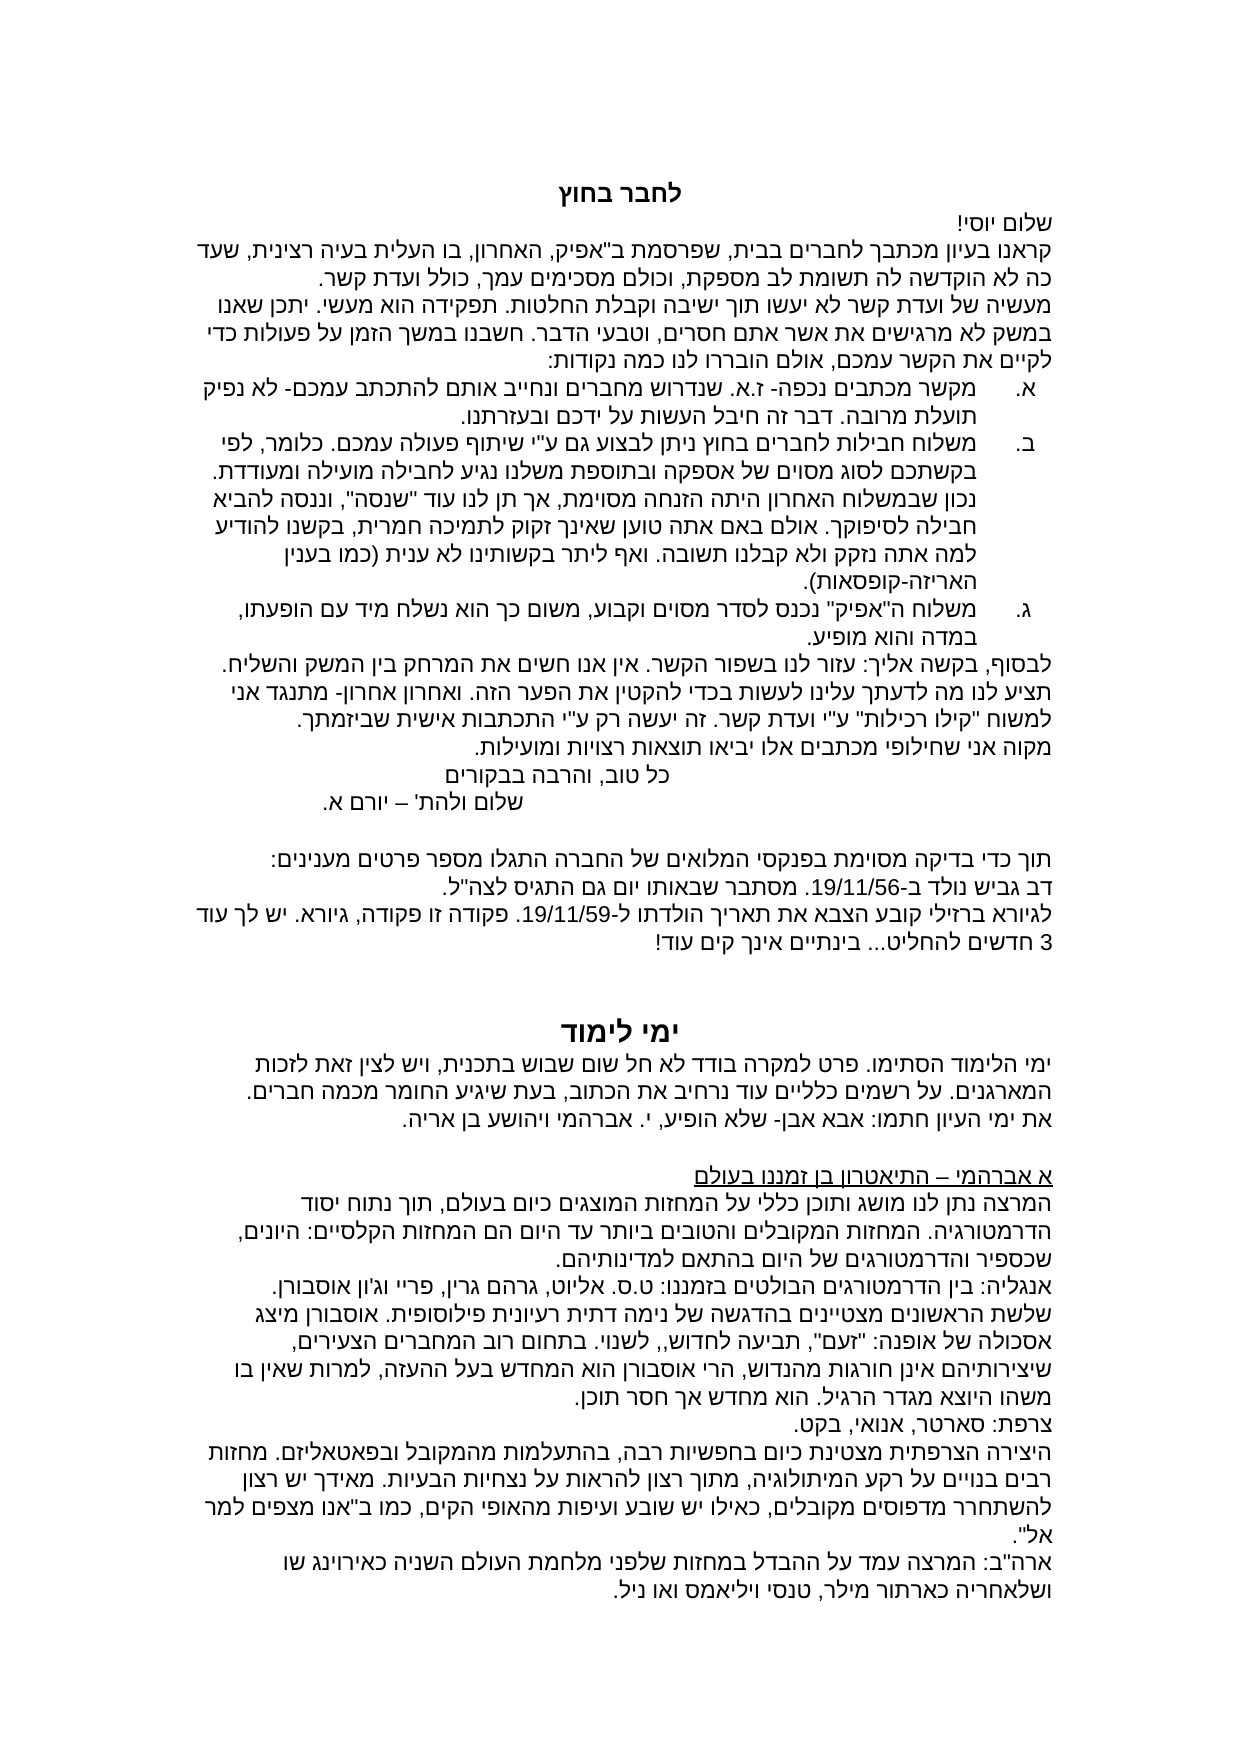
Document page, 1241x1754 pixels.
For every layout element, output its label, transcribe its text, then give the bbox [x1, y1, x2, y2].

text היצירה הצרפתית מצטינת כיום בחפשיות רבה, בהתעלמות מהמקובל ובפאטאליזם. מחזות רבים בנויים על רקע המיתולוגיה, מתוך רצון להראות על נצחיות הבעיות. מאידך יש רצון להשתחרר מדפוסים מקובלים, כאילו יש שובע ועיפות מהאופי הקים, כמו ב"אנו מצפים למר אל". [187, 1439, 1053, 1548]
text אנגליה: בין הדרמטורגים הבולטים בזמננו: ט.ס. אליוט, גרהם גרין, פריי וג'ון אוסבורן. [187, 1273, 1053, 1299]
text צרפת: סארטר, אנואי, בקט. [187, 1411, 1053, 1437]
text את ימי העיון חתמו: אבא אבן- שלא הופיע, י. אברהמי ויהושע בן אריה. [187, 1106, 1053, 1132]
text לגיורא ברזילי קובע הצבא את תאריך הולדתו ל-19/11/59. פקודה זו פקודה, גיורא. יש לך עוד 3 חדשים להחליט... בינתיים אינך קים עוד! [187, 901, 1053, 955]
text ימי לימוד [187, 1015, 1053, 1049]
list משלוח חבילות לחברים בחוץ ניתן לבצוע גם ע"י שיתוף פעולה עמכם. כלומר, לפי בקשתכם לסוג מסוים של אספקה ובתוספת משלנו נגיע לחבילה מועילה ומעודדת. נכון שבמשלוח האחרון היתה הזנחה מסוימת, אך תן לנו עוד "שנסה", וננסה להביא חבילה לסיפוקך. אולם באם אתה טוען שאינך זקוק לתמיכה חמרית, בקשנו להודיע למה אתה נזקק ולא קבלנו תשובה. ואף ליתר בקשותינו לא ענית (כמו בענין האריזה-קופסאות). [187, 430, 1015, 595]
text שלשת הראשונים מצטיינים בהדגשה של נימה דתית רעיונית פילוסופית. אוסבורן מיצג אסכולה של אופנה: "זעם", תביעה לחדוש,, לשנוי. בתחום רוב המחברים הצעירים, שיצירותיהם אינן חורגות מהנדוש, הרי אוסבורן הוא המחדש בעל ההעזה, למרות שאין בו משהו היוצא מגדר הרגיל. הוא מחדש אך חסר תוכן. [187, 1301, 1053, 1410]
text א אברהמי – התיאטרון בן זמננו בעולם [187, 1163, 1053, 1189]
text כל טוב, והרבה בבקורים [187, 762, 1053, 788]
text המרצה נתן לנו מושג ותוכן כללי על המחזות המוצגים כיום בעולם, תוך נתוח יסוד הדרמטורגיה. המחזות המקובלים והטובים ביותר עד היום הם המחזות הקלסיים: היונים, שכספיר והדרמטורגים של היום בהתאם למדינותיהם. [187, 1190, 1053, 1272]
list משלוח ה"אפיק" נכנס לסדר מסוים וקבוע, משום כך הוא נשלח מיד עם הופעתו, במדה והוא מופיע. [187, 596, 1015, 650]
text מקוה אני שחילופי מכתבים אלו יביאו תוצאות רצויות ומועילות. [187, 734, 1053, 760]
text שלום יוסי! [187, 209, 1053, 236]
text לחבר בחוץ [187, 179, 1053, 208]
text שלום ולהת' – יורם א. [187, 789, 1053, 816]
text ימי הלימוד הסתימו. פרט למקרה בודד לא חל שום שבוש בתכנית, ויש לצין זאת לזכות המארגנים. על רשמים כלליים עוד נרחיב את הכתוב, בעת שיגיע החומר מכמה חברים. [187, 1051, 1053, 1104]
list מקשר מכתבים נכפה- ז.א. שנדרוש מחברים ונחייב אותם להתכתב עמכם- לא נפיק תועלת מרובה. דבר זה חיבל העשות על ידכם ובעזרתנו. [187, 375, 1015, 429]
text תוך כדי בדיקה מסוימת בפנקסי המלואים של החברה התגלו מספר פרטים מענינים: [187, 846, 1053, 872]
text קראנו בעיון מכתבך לחברים בבית, שפרסמת ב"אפיק, האחרון, בו העלית בעיה רצינית, שעד כה לא הוקדשה לה תשומת לב מספקת, וכולם מסכימים עמך, כולל ועדת קשר. [187, 237, 1053, 291]
text דב גביש נולד ב-19/11/56. מסתבר שבאותו יום גם התגיס לצה"ל. [187, 874, 1053, 900]
text מעשיה של ועדת קשר לא יעשו תוך ישיבה וקבלת החלטות. תפקידה הוא מעשי. יתכן שאנו במשק לא מרגישים את אשר אתם חסרים, וטבעי הדבר. חשבנו במשך הזמן על פעולות כדי לקיים את הקשר עמכם, אולם הובררו לנו כמה נקודות: [187, 292, 1053, 374]
text לבסוף, בקשה אליך: עזור לנו בשפור הקשר. אין אנו חשים את המרחק בין המשק והשליח. תציע לנו מה לדעתך עלינו לעשות בכדי להקטין את הפער הזה. ואחרון אחרון- מתנגד אני למשוח "קילו רכילות" ע"י ועדת קשר. זה יעשה רק ע"י התכתבות אישית שביזמתך. [187, 651, 1053, 733]
text ארה"ב: המרצה עמד על ההבדל במחזות שלפני מלחמת העולם השניה כאירוינג שו ושלאחריה כארתור מילר, טנסי ויליאמס ואו ניל. [187, 1549, 1053, 1603]
